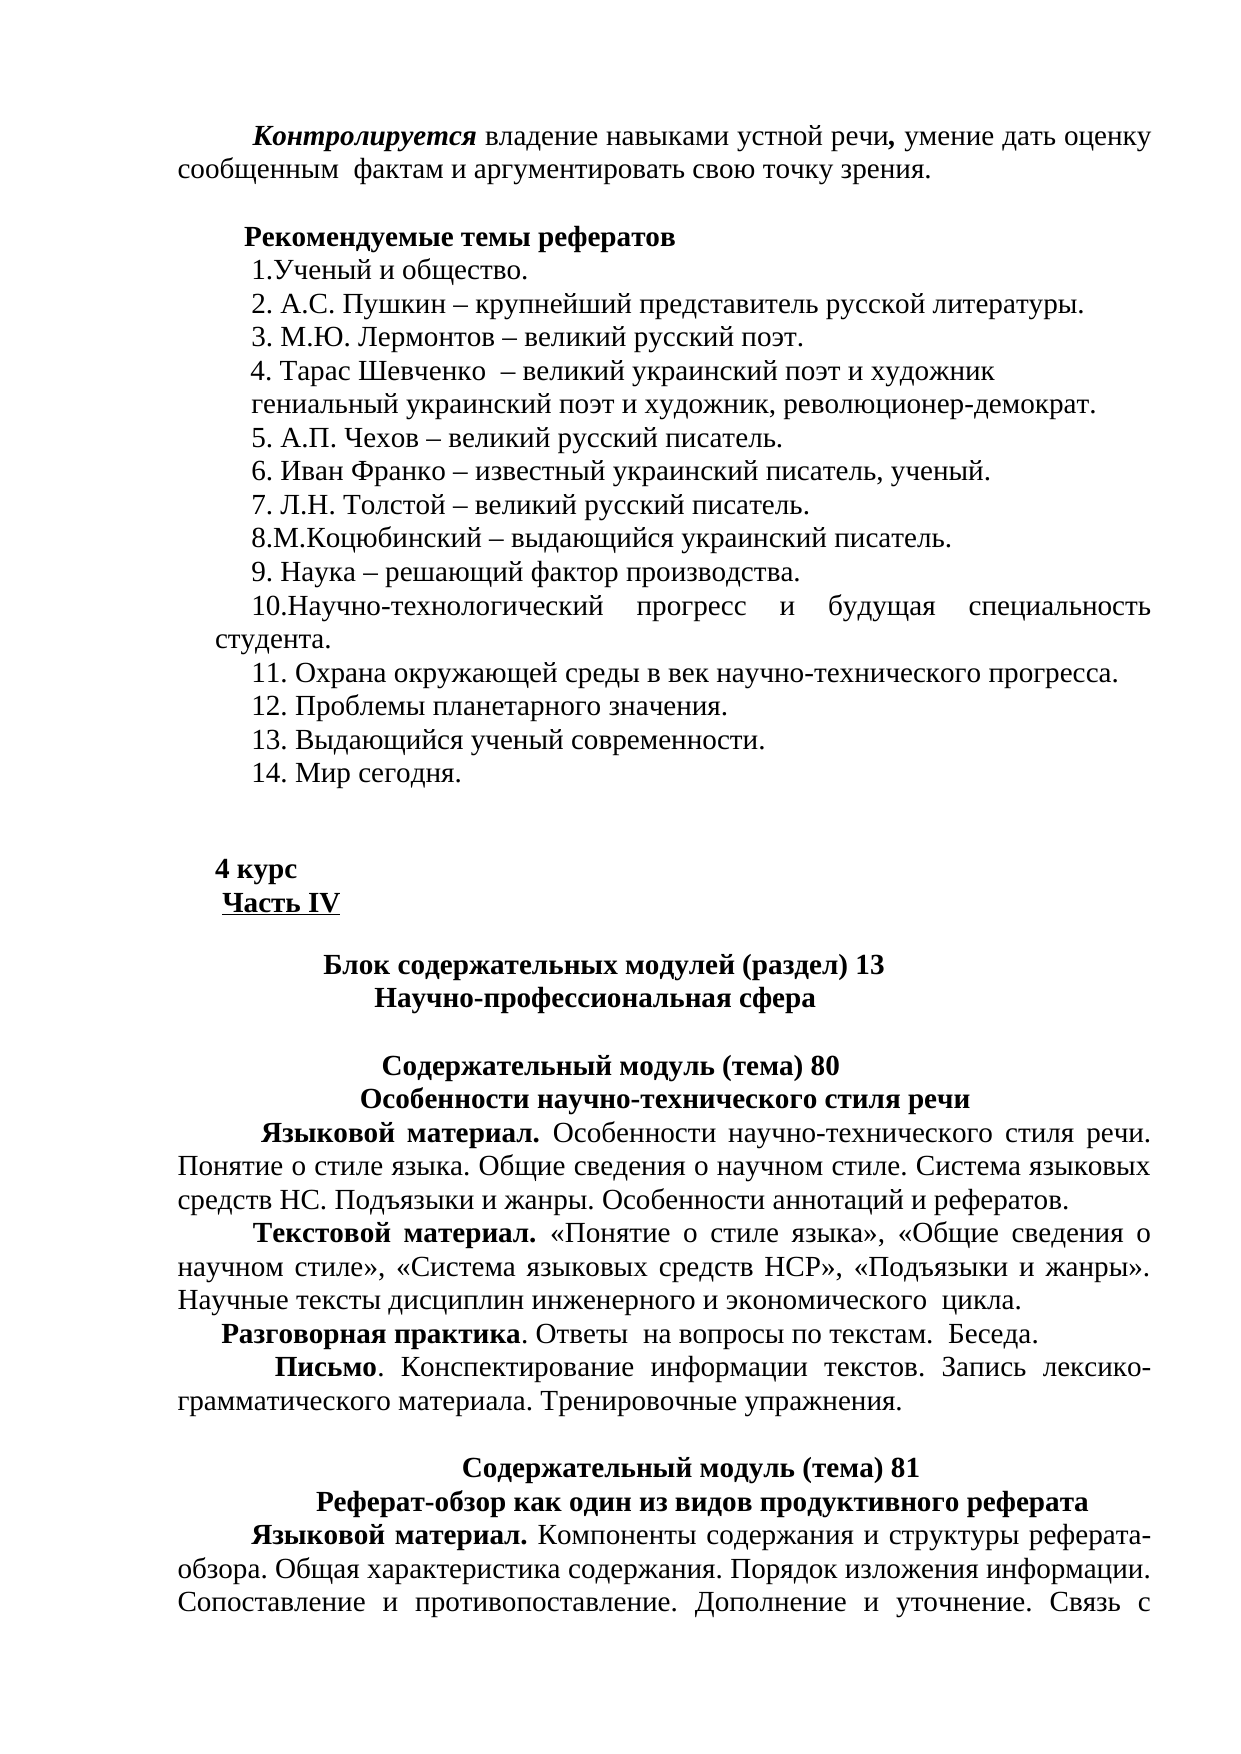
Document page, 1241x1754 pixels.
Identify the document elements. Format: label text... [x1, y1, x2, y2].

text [177, 1517, 1152, 1618]
text 8.М.Коцюбинский – выдающийся украинский писатель. [215, 521, 1152, 554]
text .Ю. Лермонтов – великий русский поэт. [215, 319, 1152, 353]
text 13. Выдающийся ученый современности. [215, 722, 1152, 755]
text 6. Иван Франко – известный украинский писатель, ученый. [177, 453, 1152, 487]
text Письмо. Конспектирование информации текстов. Запись лексико-грамматического материала. Тренировочные упражнения. [177, 1349, 1152, 1417]
text Контролируется владение навыками устной речи, умение дать оценку сообщенным фактам и аргументировать свою точку зрения. [177, 118, 1152, 185]
text .Н. Толстой – великий русский писатель. [215, 487, 1152, 521]
text 10.Научно-технологический прогресс и будущая специальность студента. [215, 588, 1152, 655]
text Особенности научно-технического стиля речи [177, 1081, 1152, 1115]
text Текстовой материал. «Понятие о стиле языка», «Общие сведения о научном стиле», «Система языковых средств НСР», «Подъязыки и жанры». Научные тексты дисциплин инженерного и экономического цикла. [177, 1215, 1152, 1316]
text 9. Наука – решающий фактор производства. [215, 554, 1152, 588]
text 4. Тарас Шевченко – великий украинский поэт и художник [177, 353, 1152, 386]
text Блок содержательных модулей (раздел) 13 [177, 947, 1152, 981]
text 1.Ученый и общество. [215, 252, 1152, 286]
text 4 курс [215, 851, 1152, 885]
text гениальный украинский поэт и художник, революционер-демократ. [177, 386, 1152, 420]
text 5. А.П. Чехов – великий русский писатель. [215, 420, 1152, 453]
text Рекомендуемые темы рефератов [215, 219, 1152, 252]
text 14. Мир сегодня. [215, 755, 1152, 789]
text Содержательный модуль (тема) 81 [177, 1450, 1152, 1484]
text 12. Проблемы планетарного значения. [215, 688, 1152, 722]
text 2. А.С. Пушкин – крупнейший представитель русской литературы. [215, 286, 1152, 319]
text Реферат-обзор как один из видов продуктивного реферата [177, 1484, 1152, 1517]
text Содержательный модуль (тема) 80 [177, 1048, 1152, 1081]
text Языковой материал. Особенности научно-технического стиля речи. Понятие о стиле языка. Общие сведения о научном стиле. Система языковых средств НС. Подъязыки и жанры. Особенности аннотаций и рефератов. [177, 1115, 1152, 1215]
text 11. Охрана окружающей среды в век научно-технического прогресса. [215, 655, 1152, 688]
text Научно-профессиональная сфера [177, 981, 1152, 1014]
text Часть IV [215, 885, 1152, 918]
text Разговорная практика. Ответы на вопросы по текстам. Беседа. [177, 1316, 1152, 1349]
